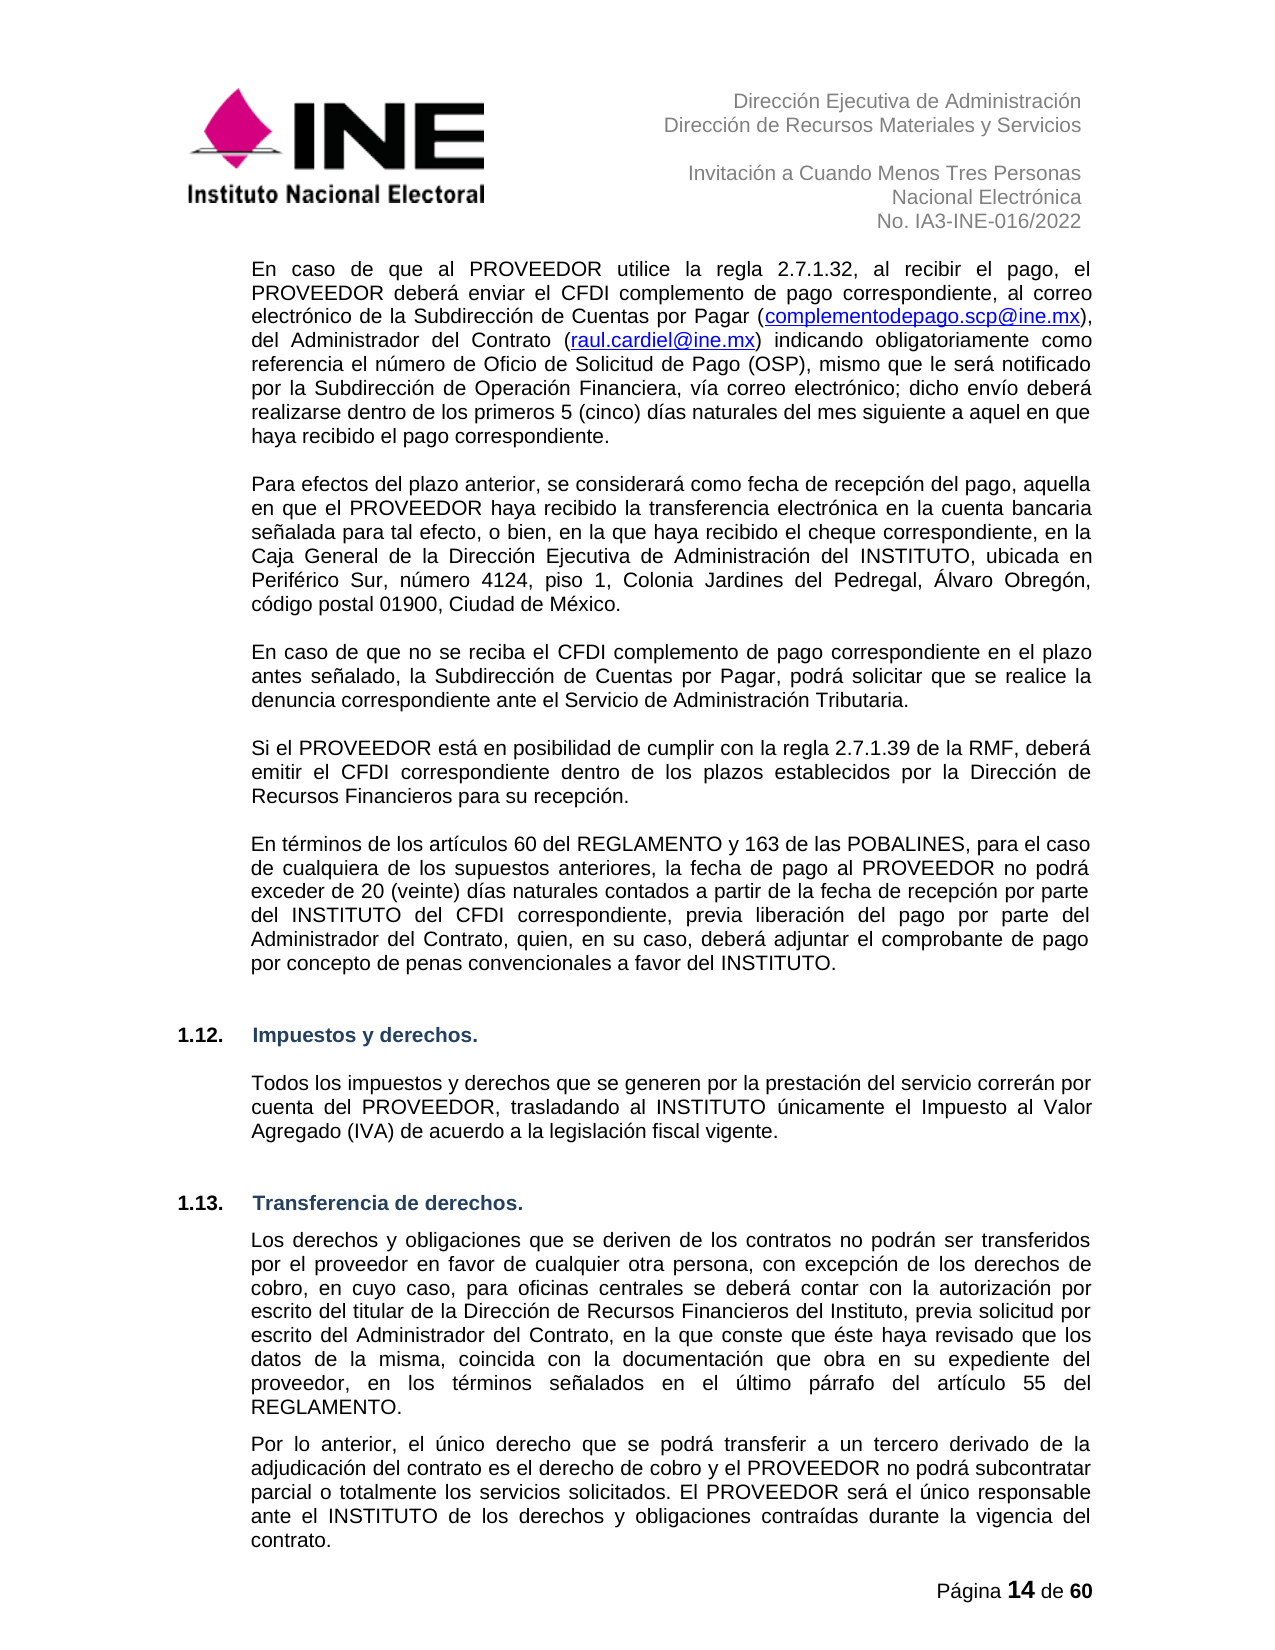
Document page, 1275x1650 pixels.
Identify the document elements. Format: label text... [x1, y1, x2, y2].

list En términos de los artículos 60 del REGLAMENTO y 163 de las POBALINES, para el caso de cualquiera de los supuestos anteriores, la fecha de pago al PROVEEDOR no podrá exceder de 20 (veinte) días naturales contados a partir de la fecha de recepción por parte del INSTITUTO del CFDI correspondiente, previa liberación del pago por parte del Administrador del Contrato, quien, en su caso, deberá adjuntar el comprobante de pago por concepto de penas convencionales a favor del INSTITUTO. [251, 831, 1090, 975]
text Por lo anterior, el único derecho que se podrá transferir a un tercero derivado de la adjudicación del contrato es el derecho de cobro y el PROVEEDOR no podrá subcontratar parcial o totalmente los servicios solicitados. El PROVEEDOR será el único responsable ante el INSTITUTO de los derechos y obligaciones contraídas durante la vigencia del contrato. [251, 1432, 1092, 1551]
text Los derechos y obligaciones que se deriven de los contratos no podrán ser transferidos por el proveedor en favor de cualquier otra persona, con excepción de los derechos de cobro, en cuyo caso, para oficinas centrales se deberá contar con la autorización por escrito del titular de la Dirección de Recursos Financieros del Instituto, previa solicitud por escrito del Administrador del Contrato, en la que conste que éste haya revisado que los datos de la misma, coincida con la documentación que obra en su expediente del proveedor, en los términos señalados en el último párrafo del artículo 55 del REGLAMENTO. [251, 1227, 1092, 1419]
text En caso de que no se reciba el CFDI complemento de pago correspondiente en el plazo antes señalado, la Subdirección de Cuentas por Pagar, podrá solicitar que se realice la denuncia correspondiente ante el Servicio de Administración Tributaria. [251, 640, 1092, 712]
text En caso de que al PROVEEDOR utilice la regla 2.7.1.32, al recibir el pago, el PROVEEDOR deberá enviar el CFDI complemento de pago correspondiente, al correo electrónico de la Subdirección de Cuentas por Pagar (complementodepago.scp@ine.mx), del Administrador del Contrato (raul.cardiel@ine.mx) indicando obligatoriamente como referencia el número de Oficio de Solicitud de Pago (OSP), mismo que le será notificado por la Subdirección de Operación Financiera, vía correo electrónico; dicho envío deberá realizarse dentro de los primeros 5 (cinco) días naturales del mes siguiente a aquel en que haya recibido el pago correspondiente. [251, 256, 1092, 448]
text Si el PROVEEDOR está en posibilidad de cumplir con la regla 2.7.1.39 de la RMF, deberá emitir el CFDI correspondiente dentro de los plazos establecidos por la Dirección de Recursos Financieros para su recepción. [251, 736, 1092, 807]
subtitle Impuestos y derechos. [177, 1023, 1092, 1047]
text Todos los impuestos y derechos que se generen por la prestación del servicio correrán por cuenta del PROVEEDOR, trasladando al INSTITUTO únicamente el Impuesto al Valor Agregado (IVA) de acuerdo a la legislación fiscal vigente. [251, 1071, 1092, 1143]
picture [188, 88, 484, 203]
text Para efectos del plazo anterior, se considerará como fecha de recepción del pago, aquella en que el PROVEEDOR haya recibido la transferencia electrónica en la cuenta bancaria señalada para tal efecto, o bien, en la que haya recibido el cheque correspondiente, en la Caja General de la Dirección Ejecutiva de Administración del INSTITUTO, ubicada en Periférico Sur, número 4124, piso 1, Colonia Jardines del Pedregal, Álvaro Obregón, código postal 01900, Ciudad de México. [251, 472, 1092, 616]
subtitle Transferencia de derechos. [177, 1191, 1092, 1215]
